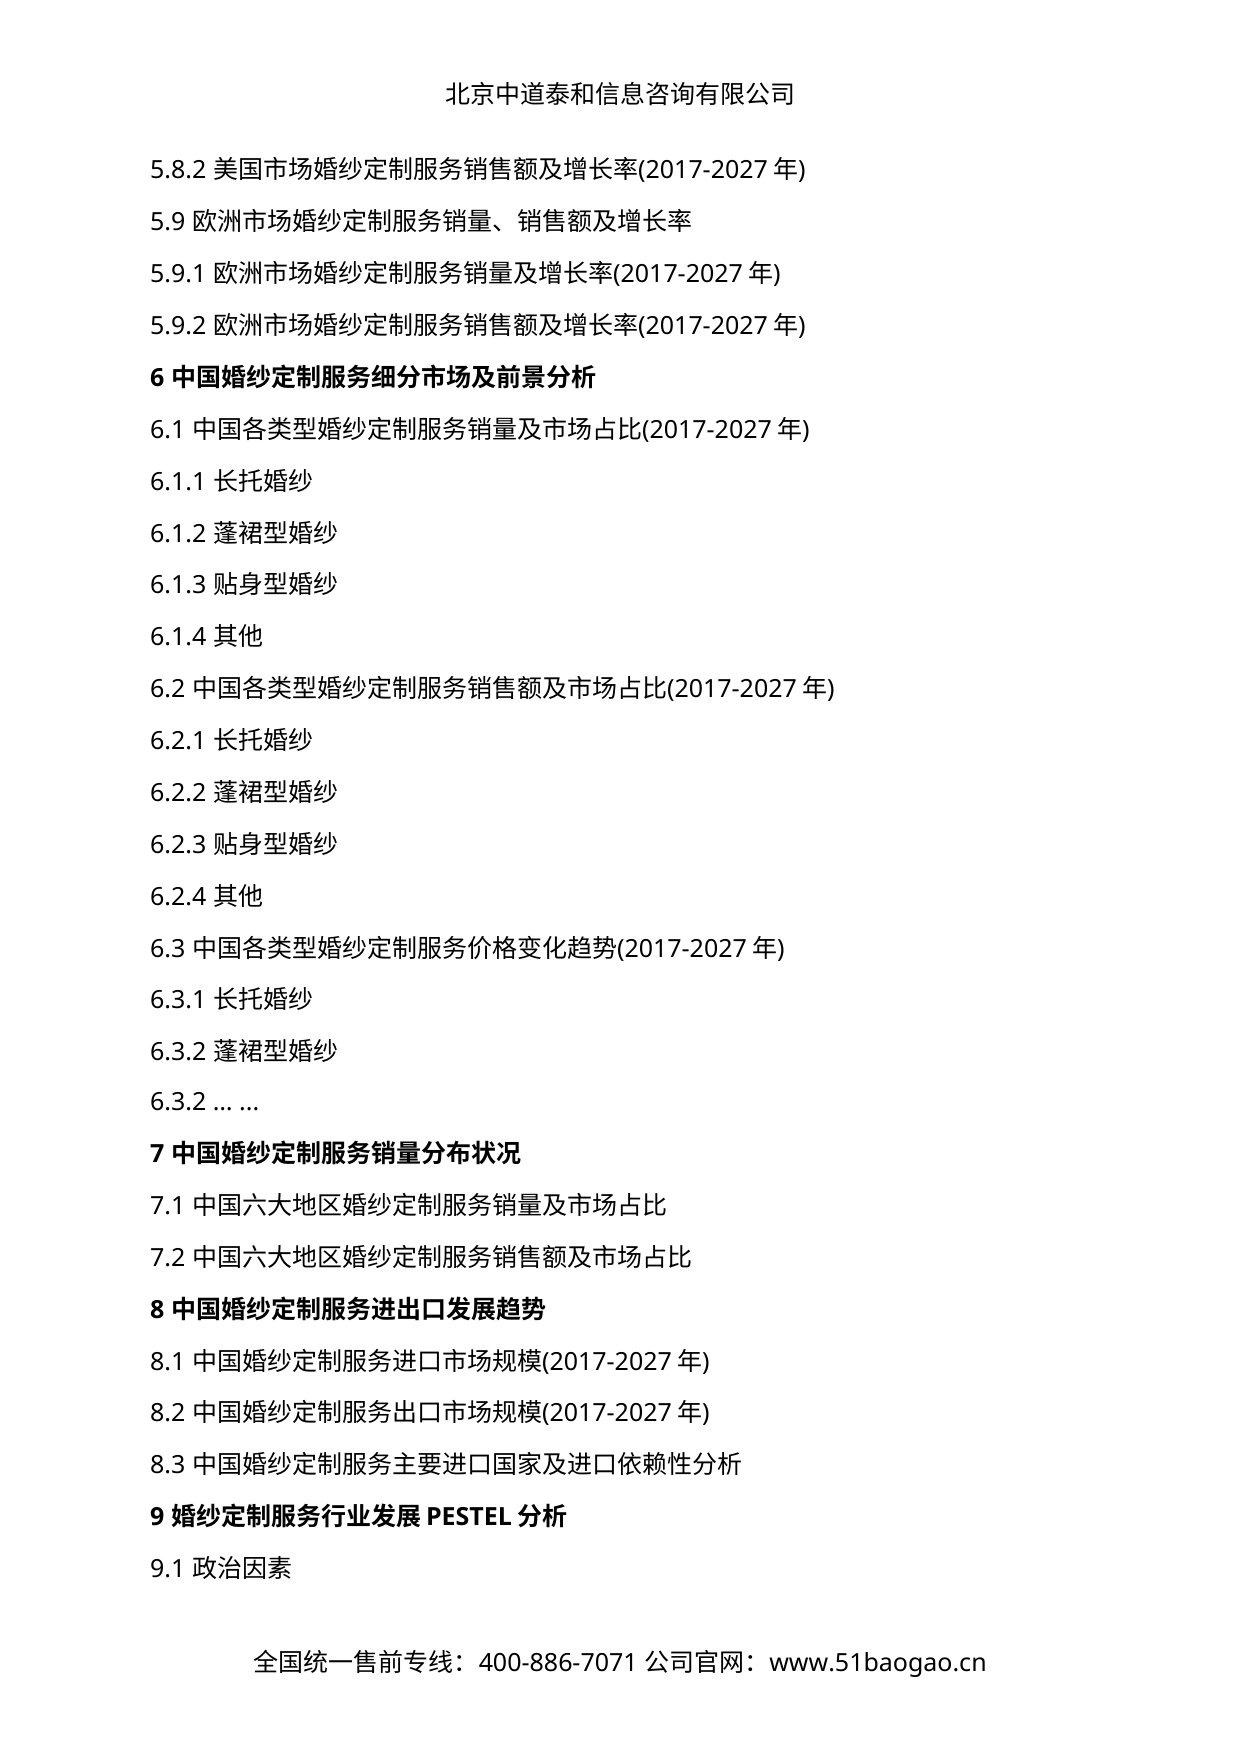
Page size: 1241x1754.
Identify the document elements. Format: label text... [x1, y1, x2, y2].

text 6.2.4 其他 [150, 876, 1090, 912]
text 5.9.1 欧洲市场婚纱定制服务销量及增长率(2017-2027年) [150, 254, 1090, 290]
text 8.1 中国婚纱定制服务进口市场规模(2017-2027年) [150, 1341, 1090, 1377]
text 5.9.2 欧洲市场婚纱定制服务销售额及增长率(2017-2027年) [150, 306, 1090, 342]
text 6.2.1 长托婚纱 [150, 721, 1090, 757]
text 6.2.2 蓬裙型婚纱 [150, 772, 1090, 809]
text 5.8.2 美国市场婚纱定制服务销售额及增长率(2017-2027年) [150, 150, 1090, 186]
text 8.3 中国婚纱定制服务主要进口国家及进口依赖性分析 [150, 1445, 1090, 1481]
text 8 中国婚纱定制服务进出口发展趋势 [150, 1289, 1090, 1325]
text 7.2 中国六大地区婚纱定制服务销售额及市场占比 [150, 1237, 1090, 1273]
text 6.1 中国各类型婚纱定制服务销量及市场占比(2017-2027年) [150, 409, 1090, 446]
text 8.2 中国婚纱定制服务出口市场规模(2017-2027年) [150, 1393, 1090, 1429]
text 7 中国婚纱定制服务销量分布状况 [150, 1133, 1090, 1170]
text 9.1 政治因素 [150, 1548, 1090, 1585]
text 6.2.3 贴身型婚纱 [150, 824, 1090, 861]
text 6.3.1 长托婚纱 [150, 980, 1090, 1016]
text 6.3.2 蓬裙型婚纱 [150, 1032, 1090, 1068]
text 5.9 欧洲市场婚纱定制服务销量、销售额及增长率 [150, 202, 1090, 238]
text 6 中国婚纱定制服务细分市场及前景分析 [150, 357, 1090, 394]
text 6.1.4 其他 [150, 617, 1090, 653]
text 6.1.1 长托婚纱 [150, 461, 1090, 497]
text 6.1.3 贴身型婚纱 [150, 565, 1090, 601]
text 6.3 中国各类型婚纱定制服务价格变化趋势(2017-2027年) [150, 928, 1090, 964]
text 6.2 中国各类型婚纱定制服务销售额及市场占比(2017-2027年) [150, 669, 1090, 705]
text 7.1 中国六大地区婚纱定制服务销量及市场占比 [150, 1185, 1090, 1222]
text 6.1.2 蓬裙型婚纱 [150, 513, 1090, 549]
text 9 婚纱定制服务行业发展PESTEL分析 [150, 1497, 1090, 1533]
text 6.3.2 … ... [150, 1084, 1090, 1118]
